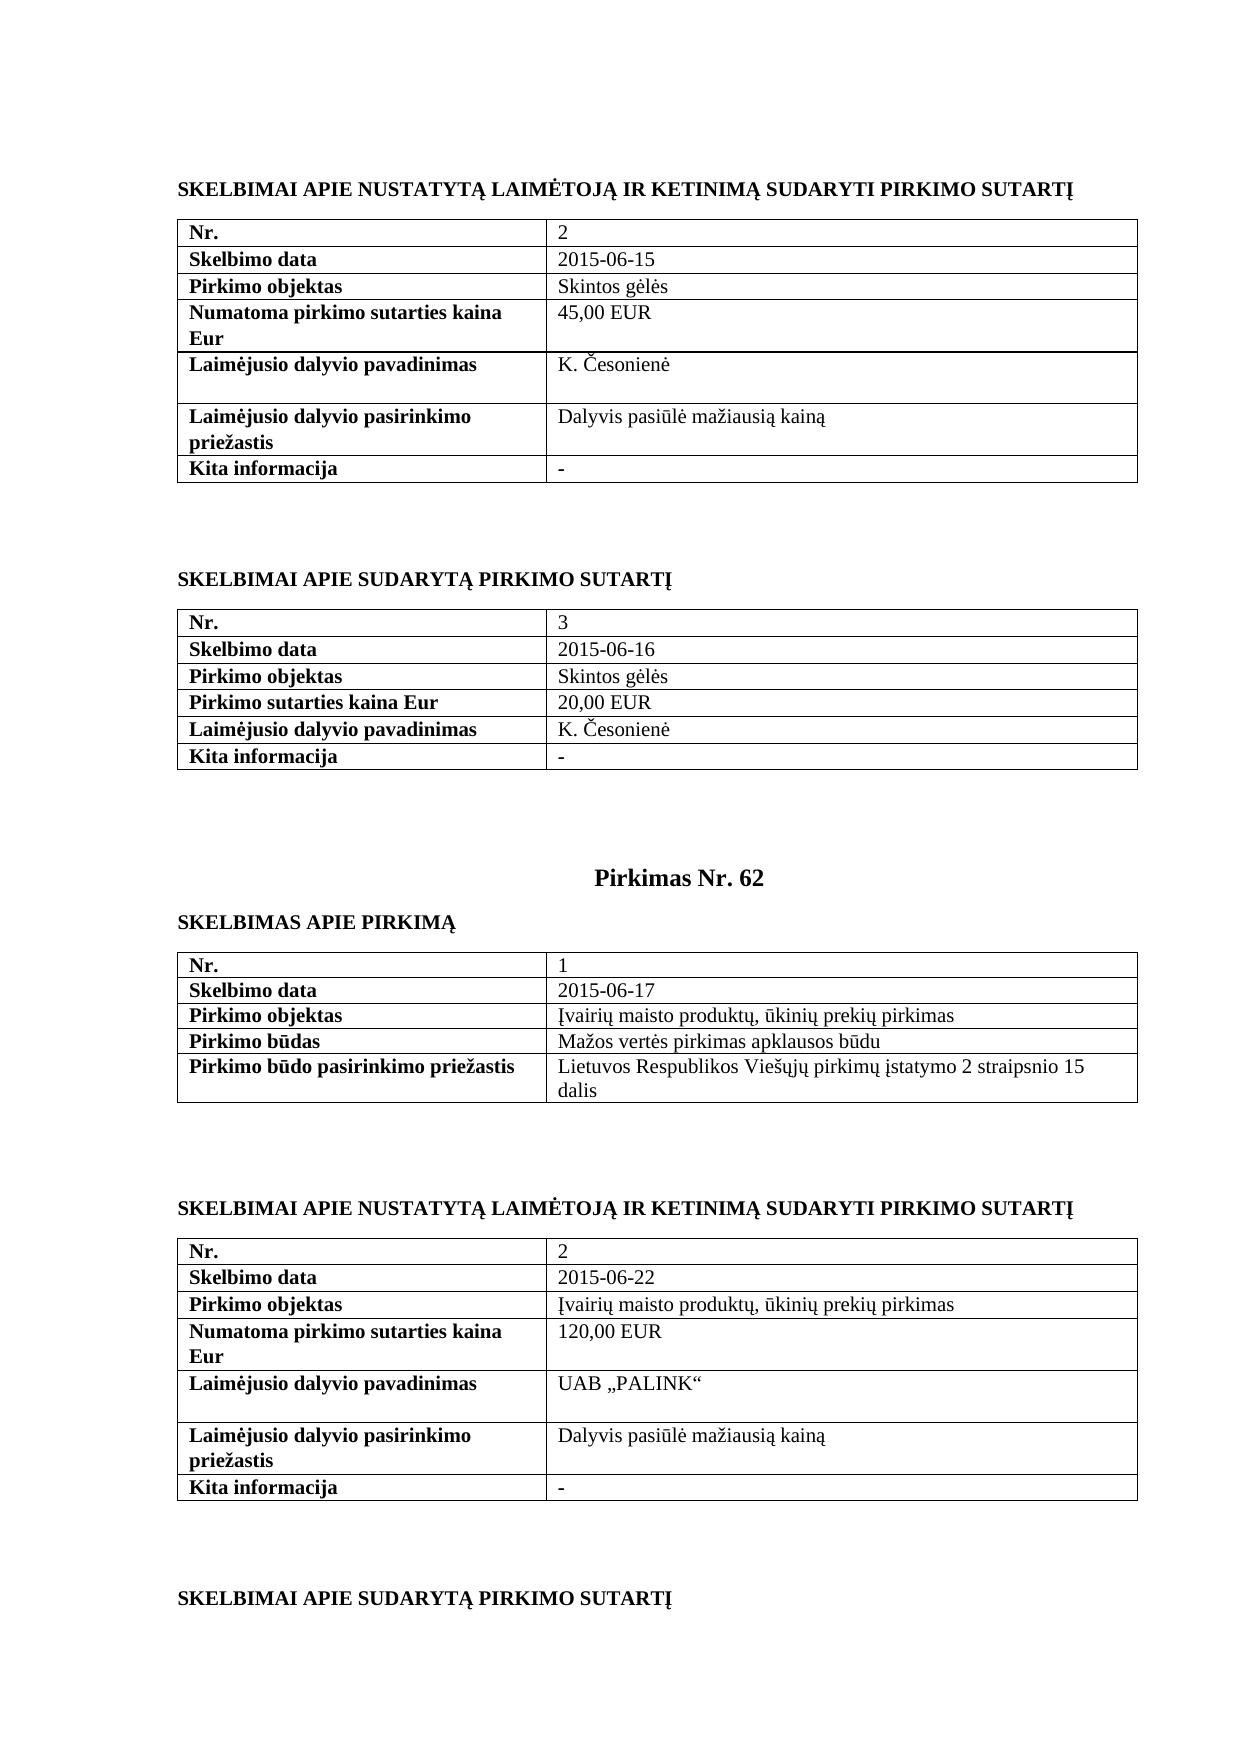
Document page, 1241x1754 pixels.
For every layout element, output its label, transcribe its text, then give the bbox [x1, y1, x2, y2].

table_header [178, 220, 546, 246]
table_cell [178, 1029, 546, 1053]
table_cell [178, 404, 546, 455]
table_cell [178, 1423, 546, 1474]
text SKELBIMAI APIE NUSTATYTĄ LAIMĖTOJĄ IR KETINIMĄ SUDARYTI PIRKIMO SUTARTĮ [177, 1196, 1181, 1219]
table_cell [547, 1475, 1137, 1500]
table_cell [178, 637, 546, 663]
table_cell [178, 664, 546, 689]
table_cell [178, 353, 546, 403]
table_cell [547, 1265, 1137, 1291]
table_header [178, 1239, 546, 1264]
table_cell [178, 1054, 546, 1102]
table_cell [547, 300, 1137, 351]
text Pirkimas Nr. 62 [177, 863, 1181, 892]
text SKELBIMAI APIE SUDARYTĄ PIRKIMO SUTARTĮ [177, 1586, 1181, 1609]
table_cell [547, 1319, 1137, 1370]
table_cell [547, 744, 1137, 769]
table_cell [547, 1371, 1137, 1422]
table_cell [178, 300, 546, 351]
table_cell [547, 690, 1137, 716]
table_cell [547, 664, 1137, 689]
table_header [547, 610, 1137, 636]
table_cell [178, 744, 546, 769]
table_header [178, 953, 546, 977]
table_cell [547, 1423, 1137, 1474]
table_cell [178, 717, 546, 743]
text SKELBIMAS APIE PIRKIMĄ [177, 910, 1181, 934]
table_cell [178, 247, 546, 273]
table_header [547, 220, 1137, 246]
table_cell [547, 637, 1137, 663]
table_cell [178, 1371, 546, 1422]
text SKELBIMAI APIE SUDARYTĄ PIRKIMO SUTARTĮ [177, 567, 1181, 591]
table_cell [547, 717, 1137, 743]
text SKELBIMAI APIE NUSTATYTĄ LAIMĖTOJĄ IR KETINIMĄ SUDARYTI PIRKIMO SUTARTĮ [177, 177, 1181, 201]
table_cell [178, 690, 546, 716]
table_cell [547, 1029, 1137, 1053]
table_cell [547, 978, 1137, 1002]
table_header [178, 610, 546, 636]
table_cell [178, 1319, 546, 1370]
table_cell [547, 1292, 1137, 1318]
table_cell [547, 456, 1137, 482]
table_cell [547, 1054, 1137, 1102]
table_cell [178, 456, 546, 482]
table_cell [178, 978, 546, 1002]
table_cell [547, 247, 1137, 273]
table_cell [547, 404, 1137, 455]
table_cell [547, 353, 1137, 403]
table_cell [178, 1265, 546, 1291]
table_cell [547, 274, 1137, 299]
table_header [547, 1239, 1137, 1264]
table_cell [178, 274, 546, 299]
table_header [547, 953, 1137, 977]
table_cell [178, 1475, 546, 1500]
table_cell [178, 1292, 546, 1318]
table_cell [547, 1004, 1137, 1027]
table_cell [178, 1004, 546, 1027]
